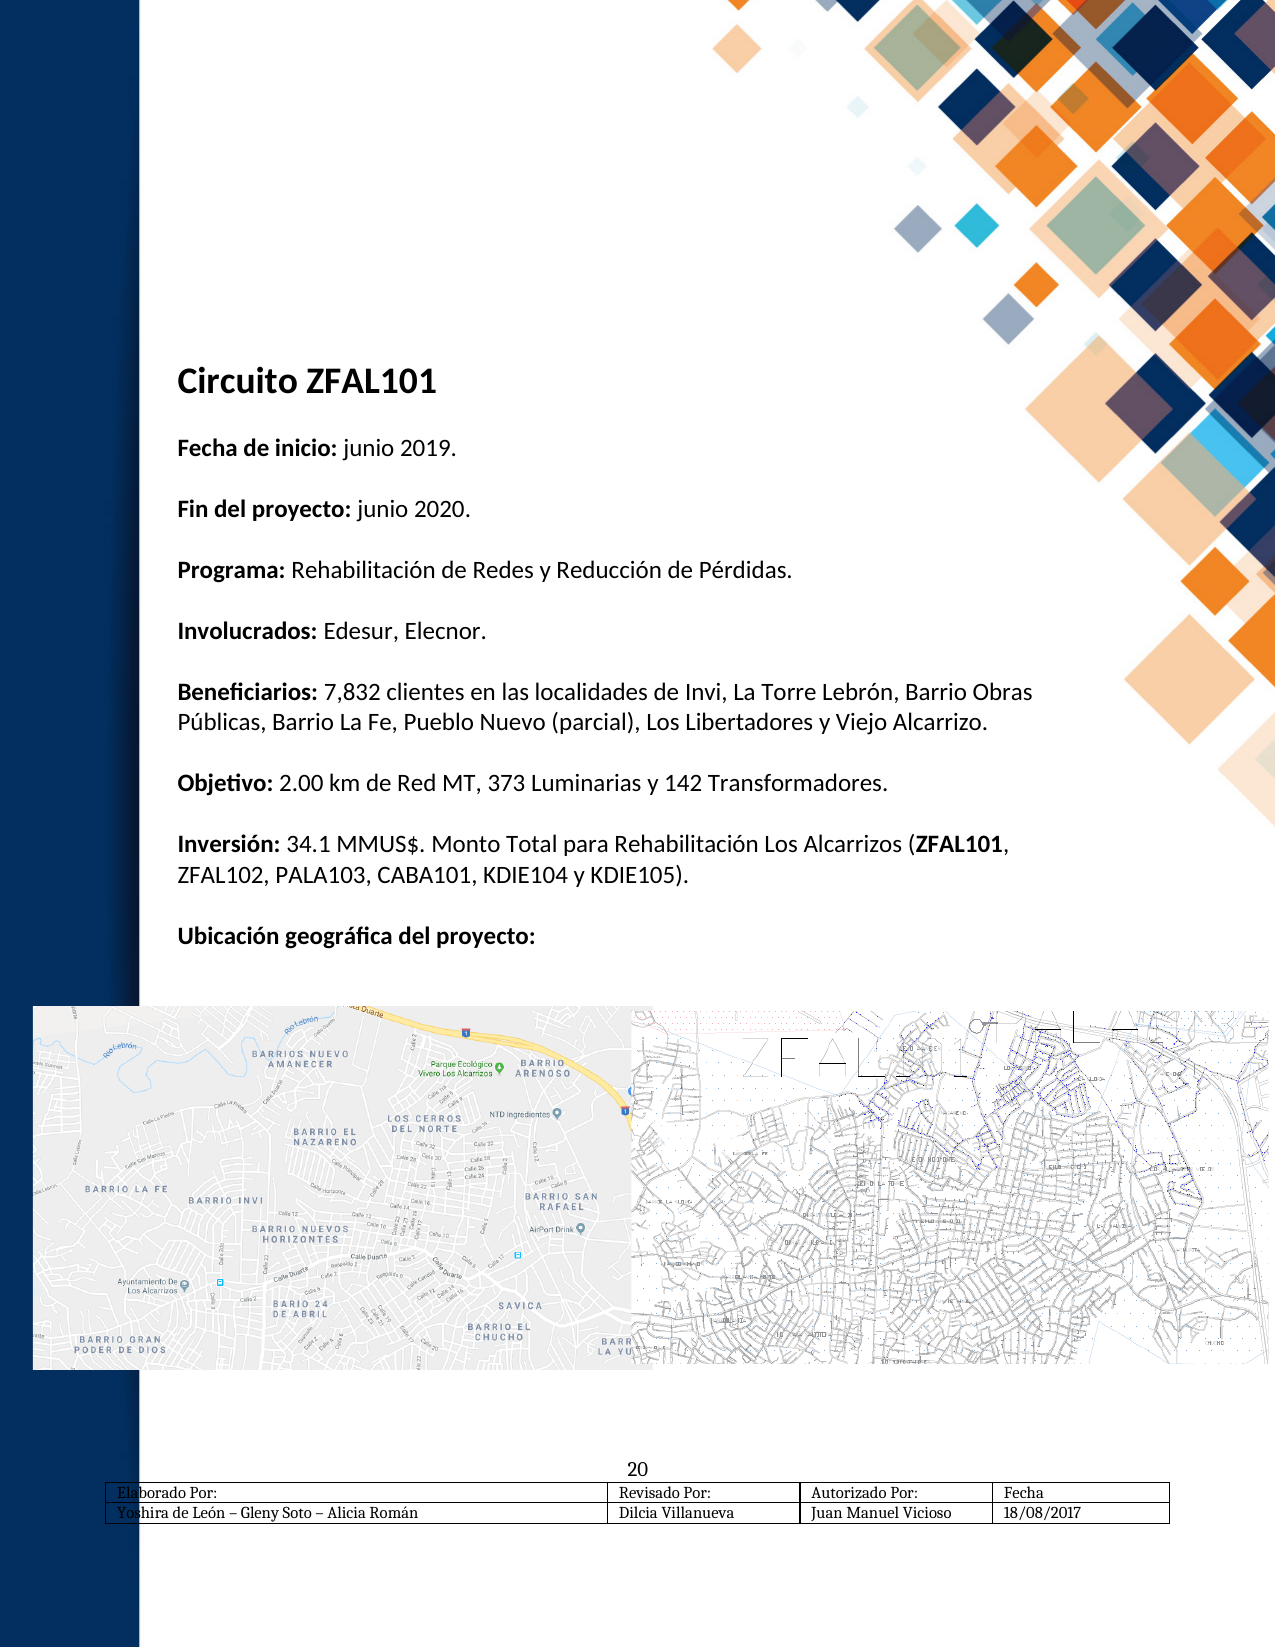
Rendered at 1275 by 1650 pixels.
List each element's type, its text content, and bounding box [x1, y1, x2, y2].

text Beneficiarios: 7,832 clientes en las localidades de Invi, La Torre Lebrón, Barrio Obras Públicas, Barrio La Fe, Pueblo Nuevo (parcial), Los Libertadores y Viejo Alcarrizo. [177, 676, 1098, 737]
text Ubicación geográfica del proyecto: [177, 920, 1098, 951]
text Circuito ZFAL101 [177, 357, 1098, 403]
text Programa: Rehabilitación de Redes y Reducción de Pérdidas. [177, 554, 1098, 584]
picture [0, 0, 1275, 1647]
text Inversión: 34.1 MMUS$. Monto Total para Rehabilitación Los Alcarrizos (ZFAL101, ZFAL102, PALA103, CABA101, KDIE104 y KDIE105). [177, 828, 1098, 889]
text Objetivo: 2.00 km de Red MT, 373 Luminarias y 142 Transformadores. [177, 767, 1098, 798]
text Fin del proyecto: junio 2020. [177, 493, 1098, 523]
text Involucrados: Edesur, Elecnor. [177, 615, 1098, 645]
text Fecha de inicio: junio 2019. [177, 432, 1098, 462]
